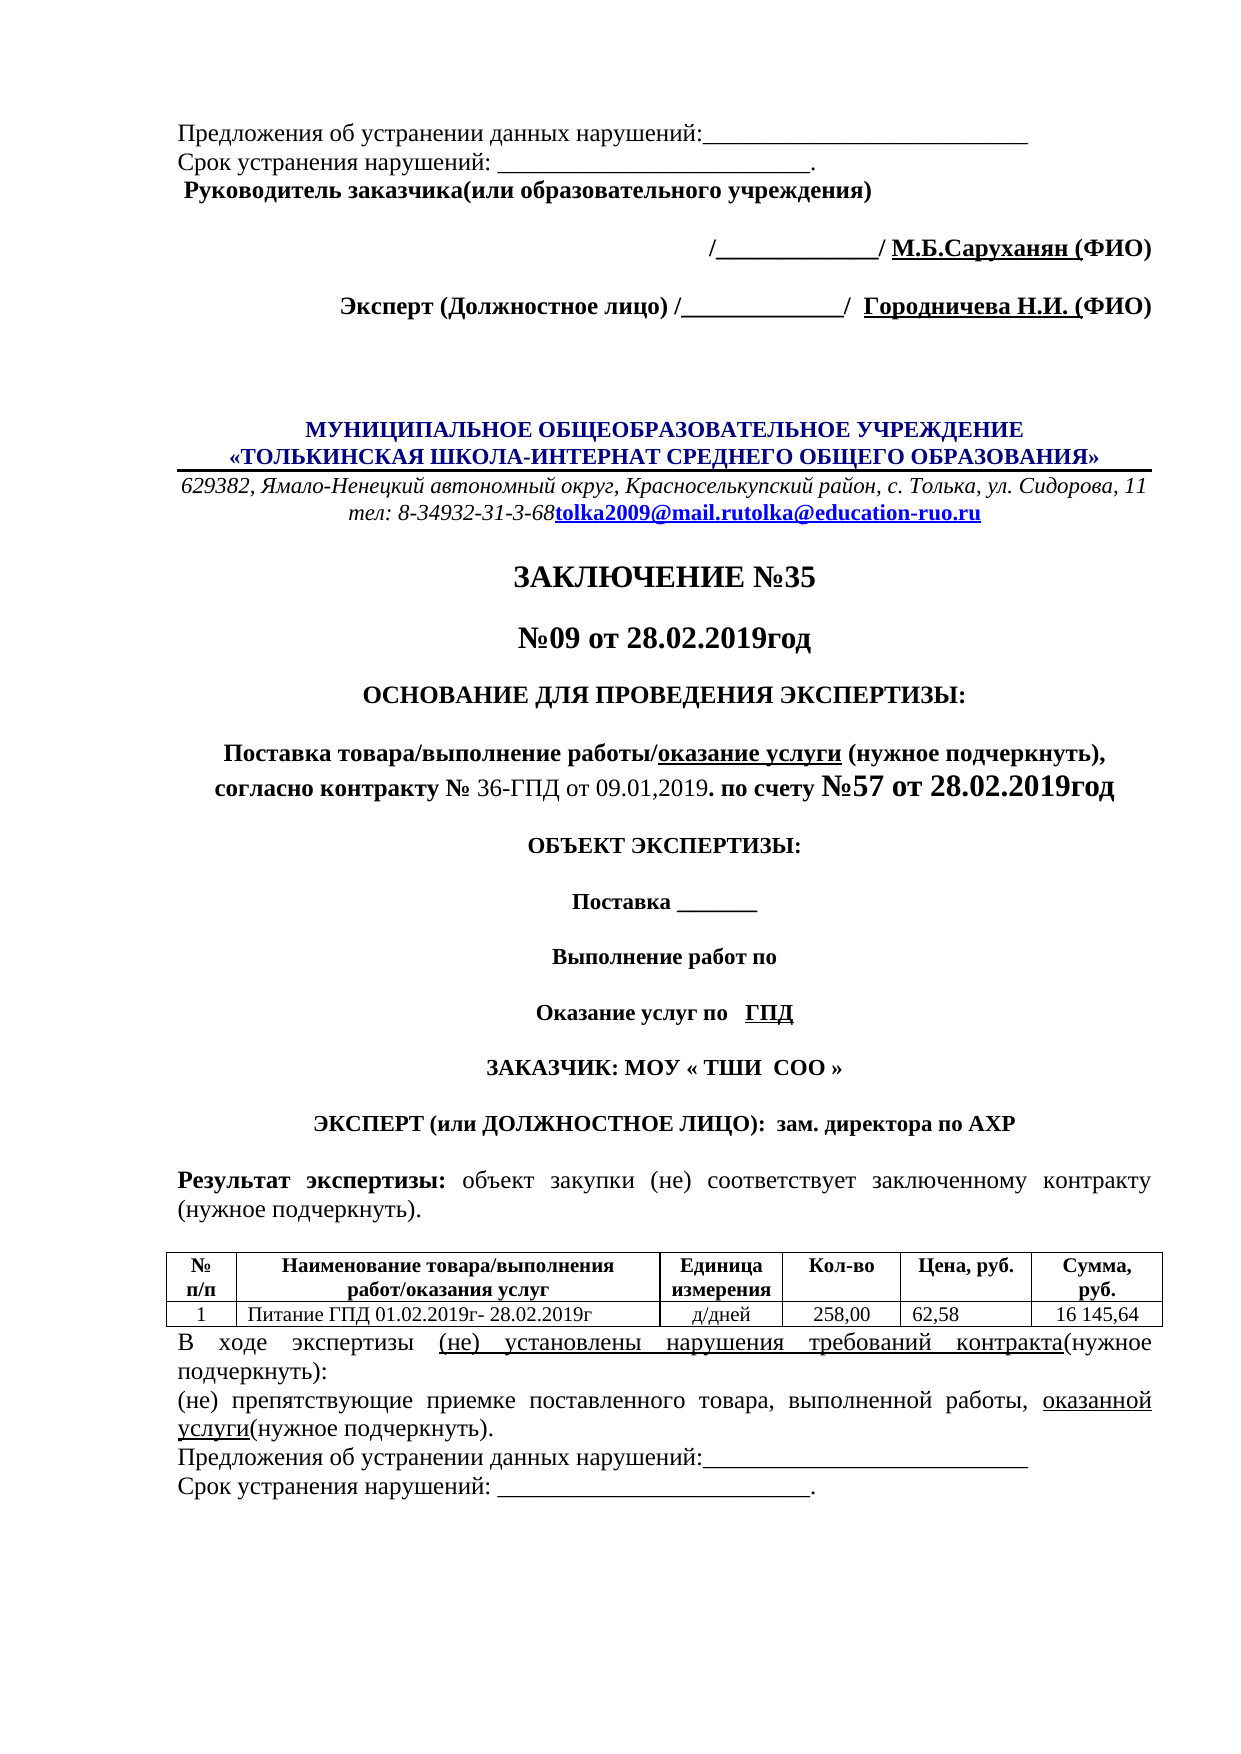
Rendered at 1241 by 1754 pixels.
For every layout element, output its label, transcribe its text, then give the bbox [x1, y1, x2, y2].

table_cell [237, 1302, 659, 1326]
text /_____________/ М.Б.Саруханян (ФИО) [177, 233, 1152, 262]
text Руководитель заказчика(или образовательного учреждения) [177, 176, 1152, 204]
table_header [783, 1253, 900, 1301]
text ЗАКАЗЧИК: МОУ « ТШИ СОО » [177, 1054, 1152, 1081]
text Поставка товара/выполнение работы/оказание услуги (нужное подчеркнуть), согласно контракту № 36-ГПД от 09.01,2019. по счету №57 от 28.02.2019год [177, 738, 1152, 803]
text Эксперт (Должностное лицо) /_____________/ Городничева Н.И. (ФИО) [177, 291, 1152, 320]
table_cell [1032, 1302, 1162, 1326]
text ОБЪЕКТ ЭКСПЕРТИЗЫ: [177, 832, 1152, 858]
text Предложения об устранении данных нарушений:__________________________ [177, 118, 1152, 147]
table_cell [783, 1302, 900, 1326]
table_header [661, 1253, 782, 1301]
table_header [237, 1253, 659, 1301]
text тел: 8-34932-31-3-68tolka2009@mail.rutolka@education-ruo.ru [177, 499, 1152, 525]
text Срок устранения нарушений: _________________________. [177, 147, 1152, 176]
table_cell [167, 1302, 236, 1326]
text Предложения об устранении данных нарушений:__________________________ [177, 1442, 1152, 1471]
text В ходе экспертизы (не) установлены нарушения требований контракта(нужное подчеркнуть): [177, 1327, 1152, 1385]
text ЗАКЛЮЧЕНИЕ №35 [177, 558, 1152, 594]
text Поставка _______ [177, 888, 1152, 914]
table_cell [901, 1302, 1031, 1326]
text Выполнение работ по [177, 943, 1152, 969]
text МУНИЦИПАЛЬНОЕ ОБЩЕОБРАЗОВАТЕЛЬНОЕ УЧРЕЖДЕНИЕ [177, 416, 1152, 443]
text Оказание услуг по ГПД [177, 999, 1152, 1025]
text «ТОЛЬКИНСКАЯ ШКОЛА-ИНТЕРНАТ СРЕДНЕГО ОБЩЕГО ОБРАЗОВАНИЯ» [177, 443, 1152, 469]
text Результат экспертизы: объект закупки (не) соответствует заключенному контракту (нужное подчеркнуть). [177, 1165, 1152, 1223]
text 629382, Ямало-Ненецкий автономный округ, Красноселькупский район, с. Толька, ул. Сидорова, 11 [177, 472, 1152, 499]
text ЭКСПЕРТ (или ДОЛЖНОСТНОЕ ЛИЦО): зам. директора по АХР [177, 1110, 1152, 1136]
text ОСНОВАНИЕ ДЛЯ ПРОВЕДЕНИЯ ЭКСПЕРТИЗЫ: [177, 680, 1152, 709]
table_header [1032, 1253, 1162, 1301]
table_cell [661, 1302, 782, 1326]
text (не) препятствующие приемке поставленного товара, выполненной работы, оказанной услуги(нужное подчеркнуть). [177, 1385, 1152, 1442]
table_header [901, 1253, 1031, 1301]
text №09 от 28.02.2019год [177, 619, 1152, 655]
text Срок устранения нарушений: _________________________. [177, 1471, 1152, 1500]
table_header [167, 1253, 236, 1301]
